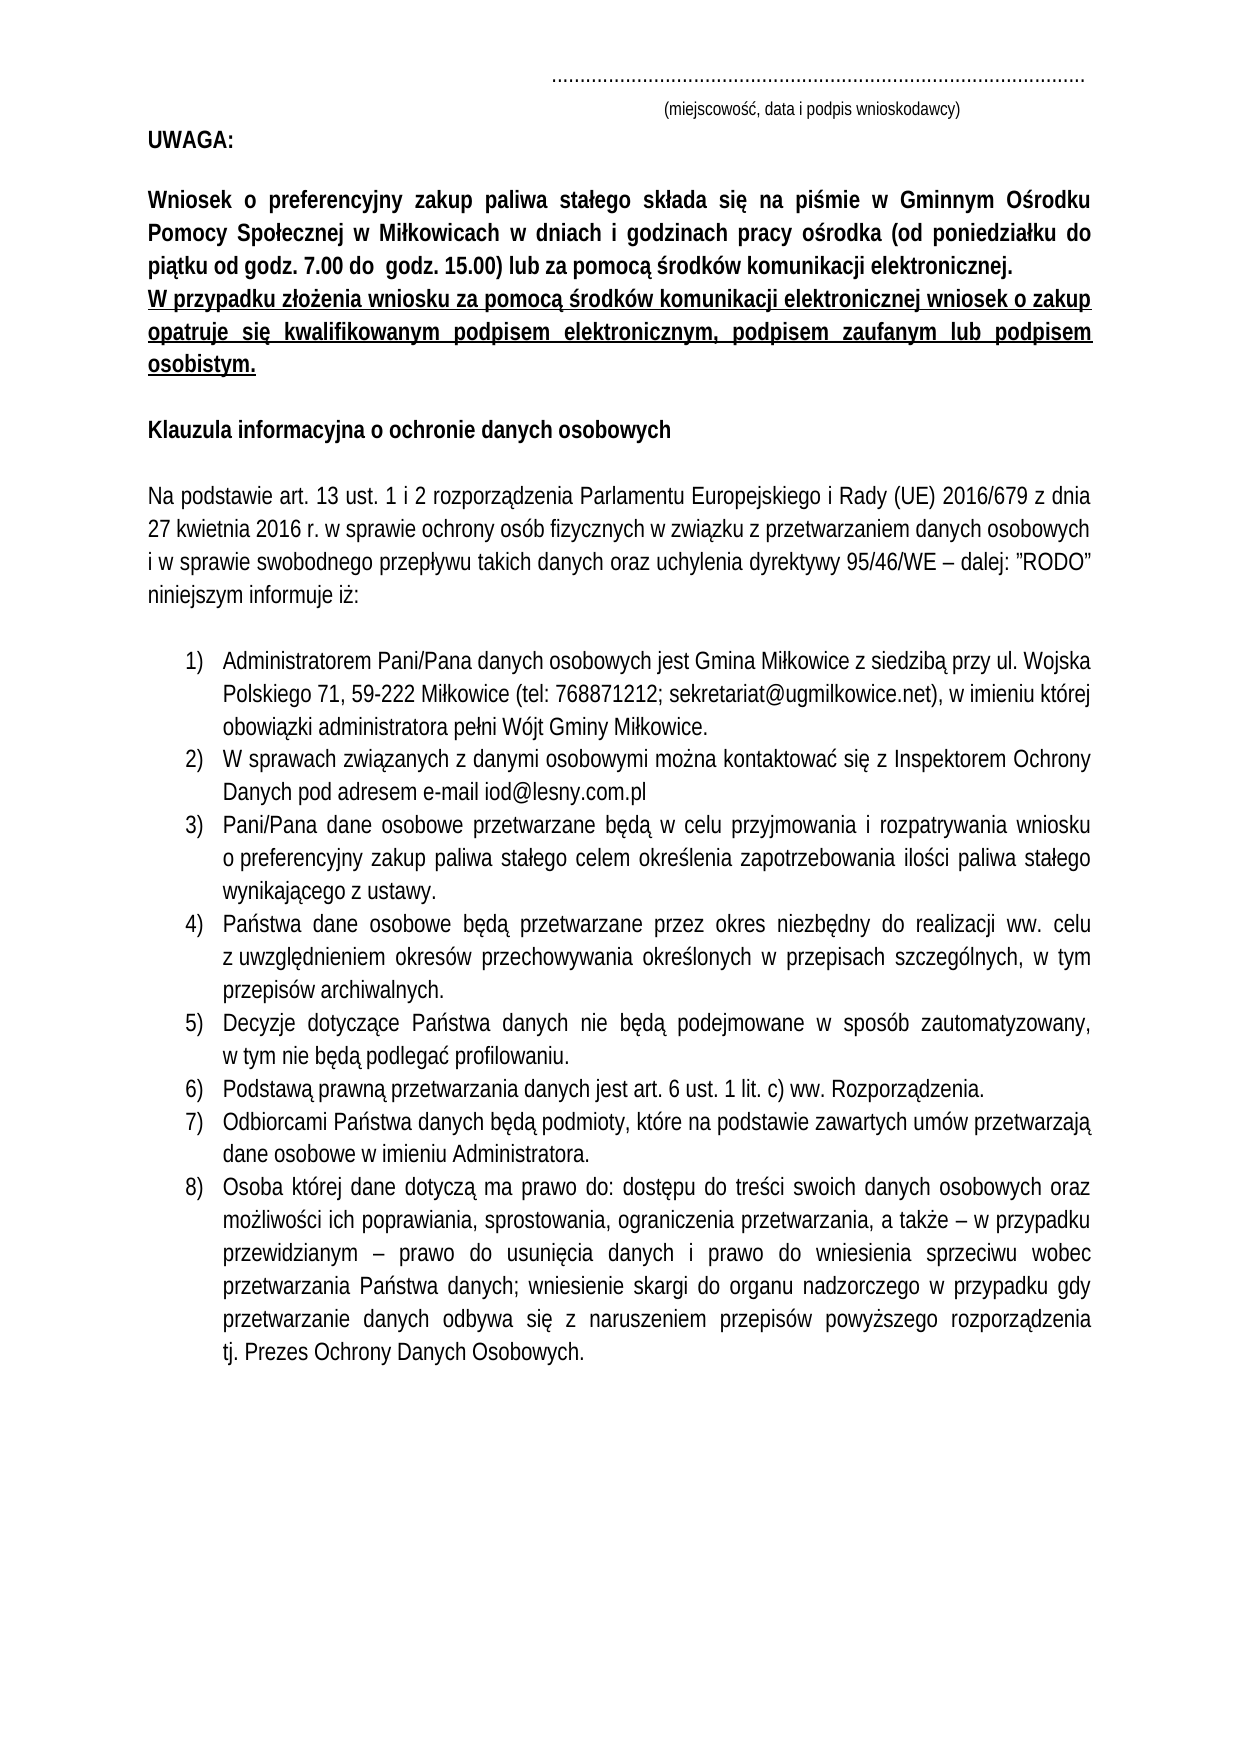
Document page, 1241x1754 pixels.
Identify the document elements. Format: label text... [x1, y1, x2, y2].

list Administratorem Pani/Pana danych osobowych jest Gmina Miłkowice z siedzibą przy ul. Wojska Polskiego 71, 59-222 Miłkowice (tel: 768871212; sekretariat@ugmilkowice.net), w imieniu której obowiązki administratora pełni Wójt Gminy Miłkowice. [185, 646, 1093, 740]
list Państwa dane osobowe będą przetwarzane przez okres niezbędny do realizacji ww. celu z uwzględnieniem okresów przechowywania określonych w przepisach szczególnych, w tym przepisów archiwalnych. [185, 909, 1093, 1003]
list W sprawach związanych z danymi osobowymi można kontaktować się z Inspektorem Ochrony Danych pod adresem e-mail iod@lesny.com.pl [185, 744, 1093, 806]
list Osoba której dane dotyczą ma prawo do: dostępu do treści swoich danych osobowych oraz możliwości ich poprawiania, sprostowania, ograniczenia przetwarzania, a także – w przypadku przewidzianym – prawo do usunięcia danych i prawo do wniesienia sprzeciwu wobec przetwarzania Państwa danych; wniesienie skargi do organu nadzorczego w przypadku gdy przetwarzanie danych odbywa się z naruszeniem przepisów powyższego rozporządzenia tj. Prezes Ochrony Danych Osobowych. [185, 1172, 1093, 1366]
list Odbiorcami Państwa danych będą podmioty, które na podstawie zawartych umów przetwarzają dane osobowe w imieniu Administratora. [185, 1106, 1093, 1168]
text Wniosek o preferencyjny zakup paliwa stałego składa się na piśmie w Gminnym Ośrodku Pomocy Społecznej w Miłkowicach w dniach i godzinach pracy ośrodka (od poniedziałku do piątku od godz. 7.00 do godz. 15.00) lub za pomocą środków komunikacji elektronicznej. [148, 185, 1093, 279]
text .............................................................................................. (miejscowość, data i podpis wnioskodawcy) UWAGA: [148, 59, 1093, 181]
text W przypadku złożenia wniosku za pomocą środków komunikacji elektronicznej wniosek o zakup opatruje się kwalifikowanym podpisem elektronicznym, podpisem zaufanym lub podpisem osobistym. [148, 343, 1093, 378]
text Na podstawie art. 13 ust. 1 i 2 rozporządzenia Parlamentu Europejskiego i Rady (UE) 2016/679 z dnia 27 kwietnia 2016 r. w sprawie ochrony osób fizycznych w związku z przetwarzaniem danych osobowych i w sprawie swobodnego przepływu takich danych oraz uchylenia dyrektywy 95/46/WE – dalej: ”RODO” niniejszym informuje iż: [148, 448, 1093, 608]
text W przypadku złożenia wniosku za pomocą środków komunikacji elektronicznej wniosek o zakup opatruje się kwalifikowanym podpisem elektronicznym, podpisem zaufanym lub podpisem osobistym. [148, 283, 1093, 341]
text Klauzula informacyjna o ochronie danych osobowych [148, 382, 1093, 444]
list Decyzje dotyczące Państwa danych nie będą podejmowane w sposób zautomatyzowany, w tym nie będą podlegać profilowaniu. [185, 1008, 1093, 1069]
list Pani/Pana dane osobowe przetwarzane będą w celu przyjmowania i rozpatrywania wniosku o preferencyjny zakup paliwa stałego celem określenia zapotrzebowania ilości paliwa stałego wynikającego z ustawy. [185, 810, 1093, 905]
list Podstawą prawną przetwarzania danych jest art. 6 ust. 1 lit. c) ww. Rozporządzenia. [185, 1073, 1093, 1102]
